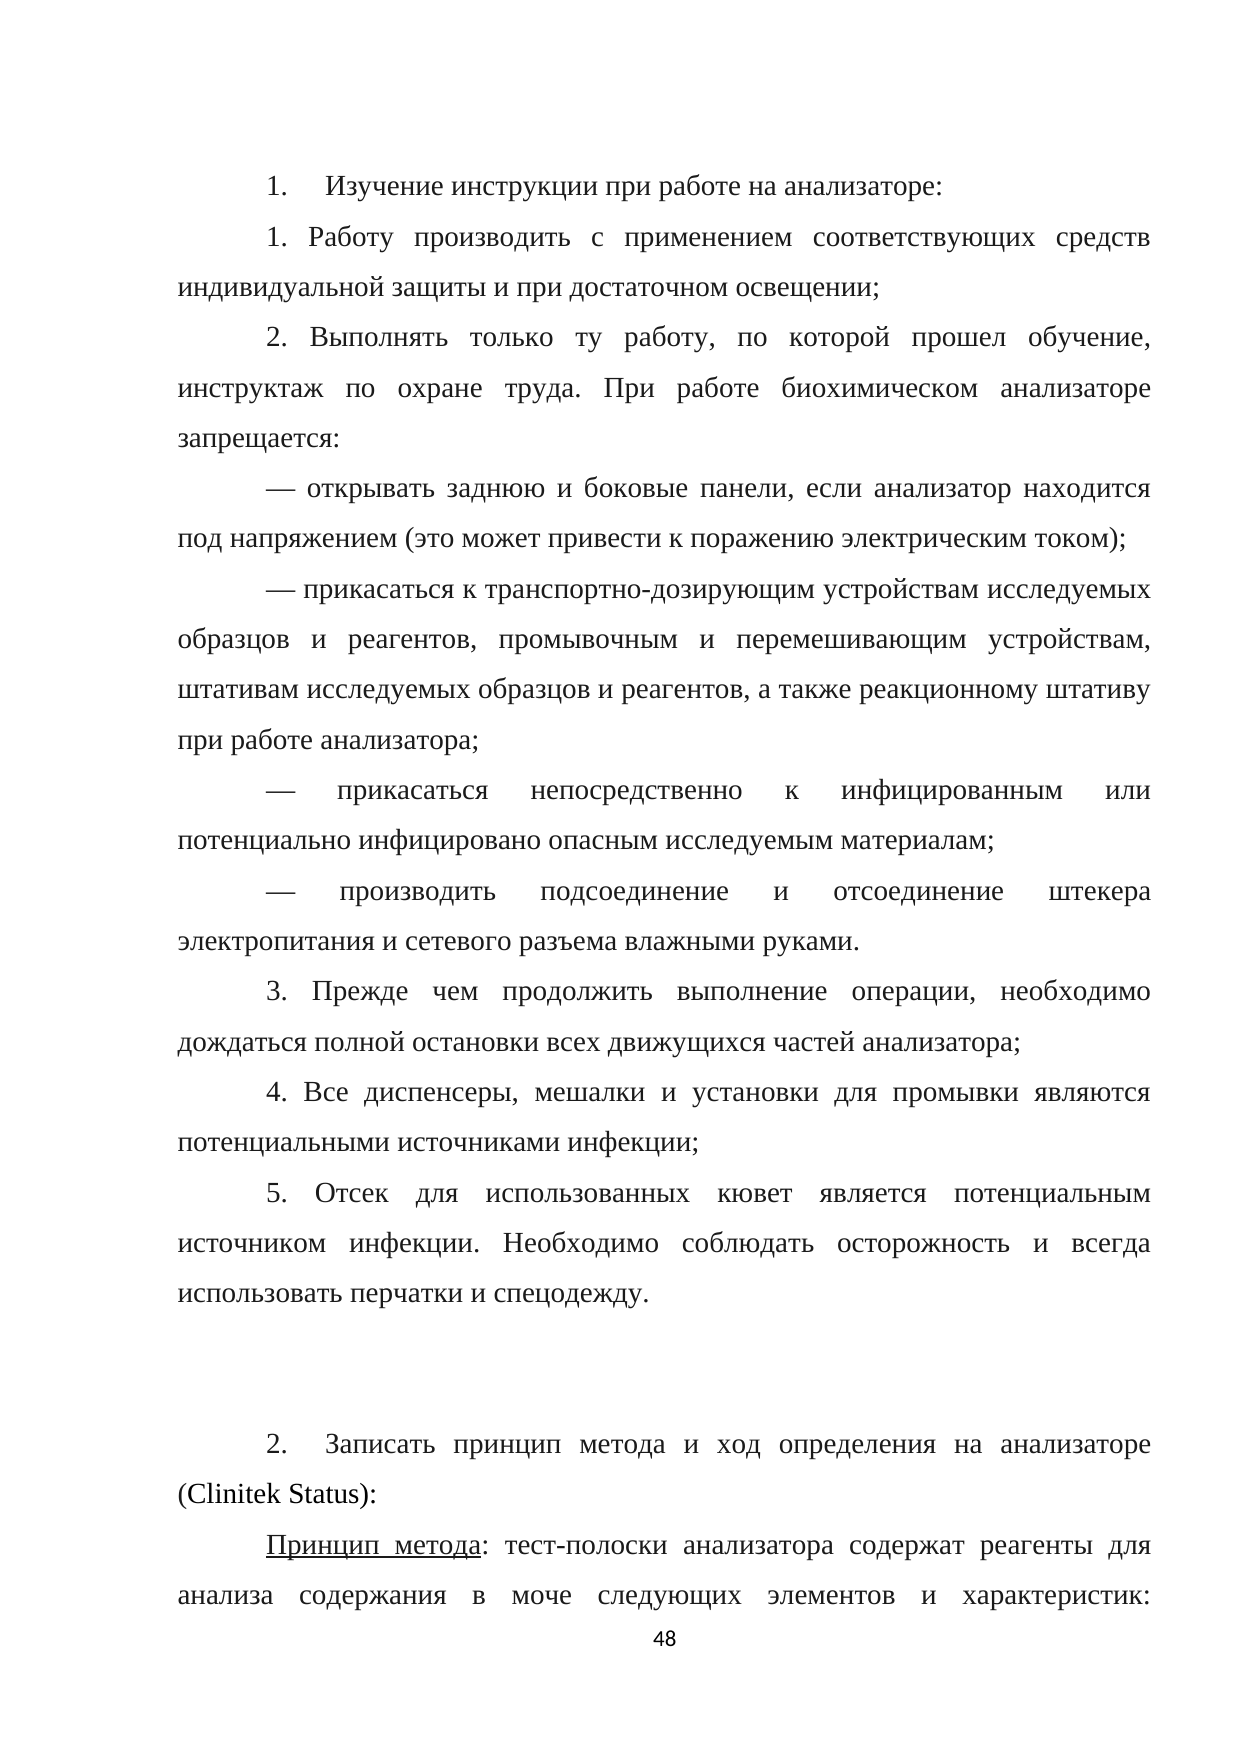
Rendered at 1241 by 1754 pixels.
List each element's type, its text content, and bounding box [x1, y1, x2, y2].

list 2. Выполнять только ту работу, по которой прошел обучение, инструктаж по охране труда. При работе биохимическом анализаторе запрещается: [177, 319, 1152, 453]
list 5. Отсек для использованных кювет является потенциальным источником инфекции. Необходимо соблюдать осторожность и всегда использовать перчатки и спецодежду. [177, 1175, 1152, 1309]
list — открывать заднюю и боковые панели, если анализатор находится под напряжением (это может привести к поражению электрическим током); [177, 470, 1152, 554]
list 1. Работу производить с применением соответствующих средств индивидуальной защиты и при достаточном освещении; [177, 219, 1152, 303]
list — прикасаться к транспортно-дозирующим устройствам исследуемых образцов и реагентов, промывочным и перемешивающим устройствам, штативам исследуемых образцов и реагентов, а также реакционному штативу при работе анализатора; [177, 571, 1152, 755]
list Записать принцип метода и ход определения на анализаторе (Clinitek Status): [177, 1426, 1152, 1510]
list — прикасаться непосредственно к инфицированным или потенциально инфицировано опасным исследуемым материалам; [177, 772, 1152, 856]
list Изучение инструкции при работе на анализаторе: [177, 168, 1152, 202]
list — производить подсоединение и отсоединение штекера электропитания и сетевого разъема влажными руками. [177, 873, 1152, 957]
list 4. Все диспенсеры, мешалки и установки для промывки являются потенциальными источниками инфекции; [177, 1074, 1152, 1158]
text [177, 1527, 1152, 1577]
list 3. Прежде чем продолжить выполнение операции, необходимо дождаться полной остановки всех движущихся частей анализатора; [177, 973, 1152, 1057]
